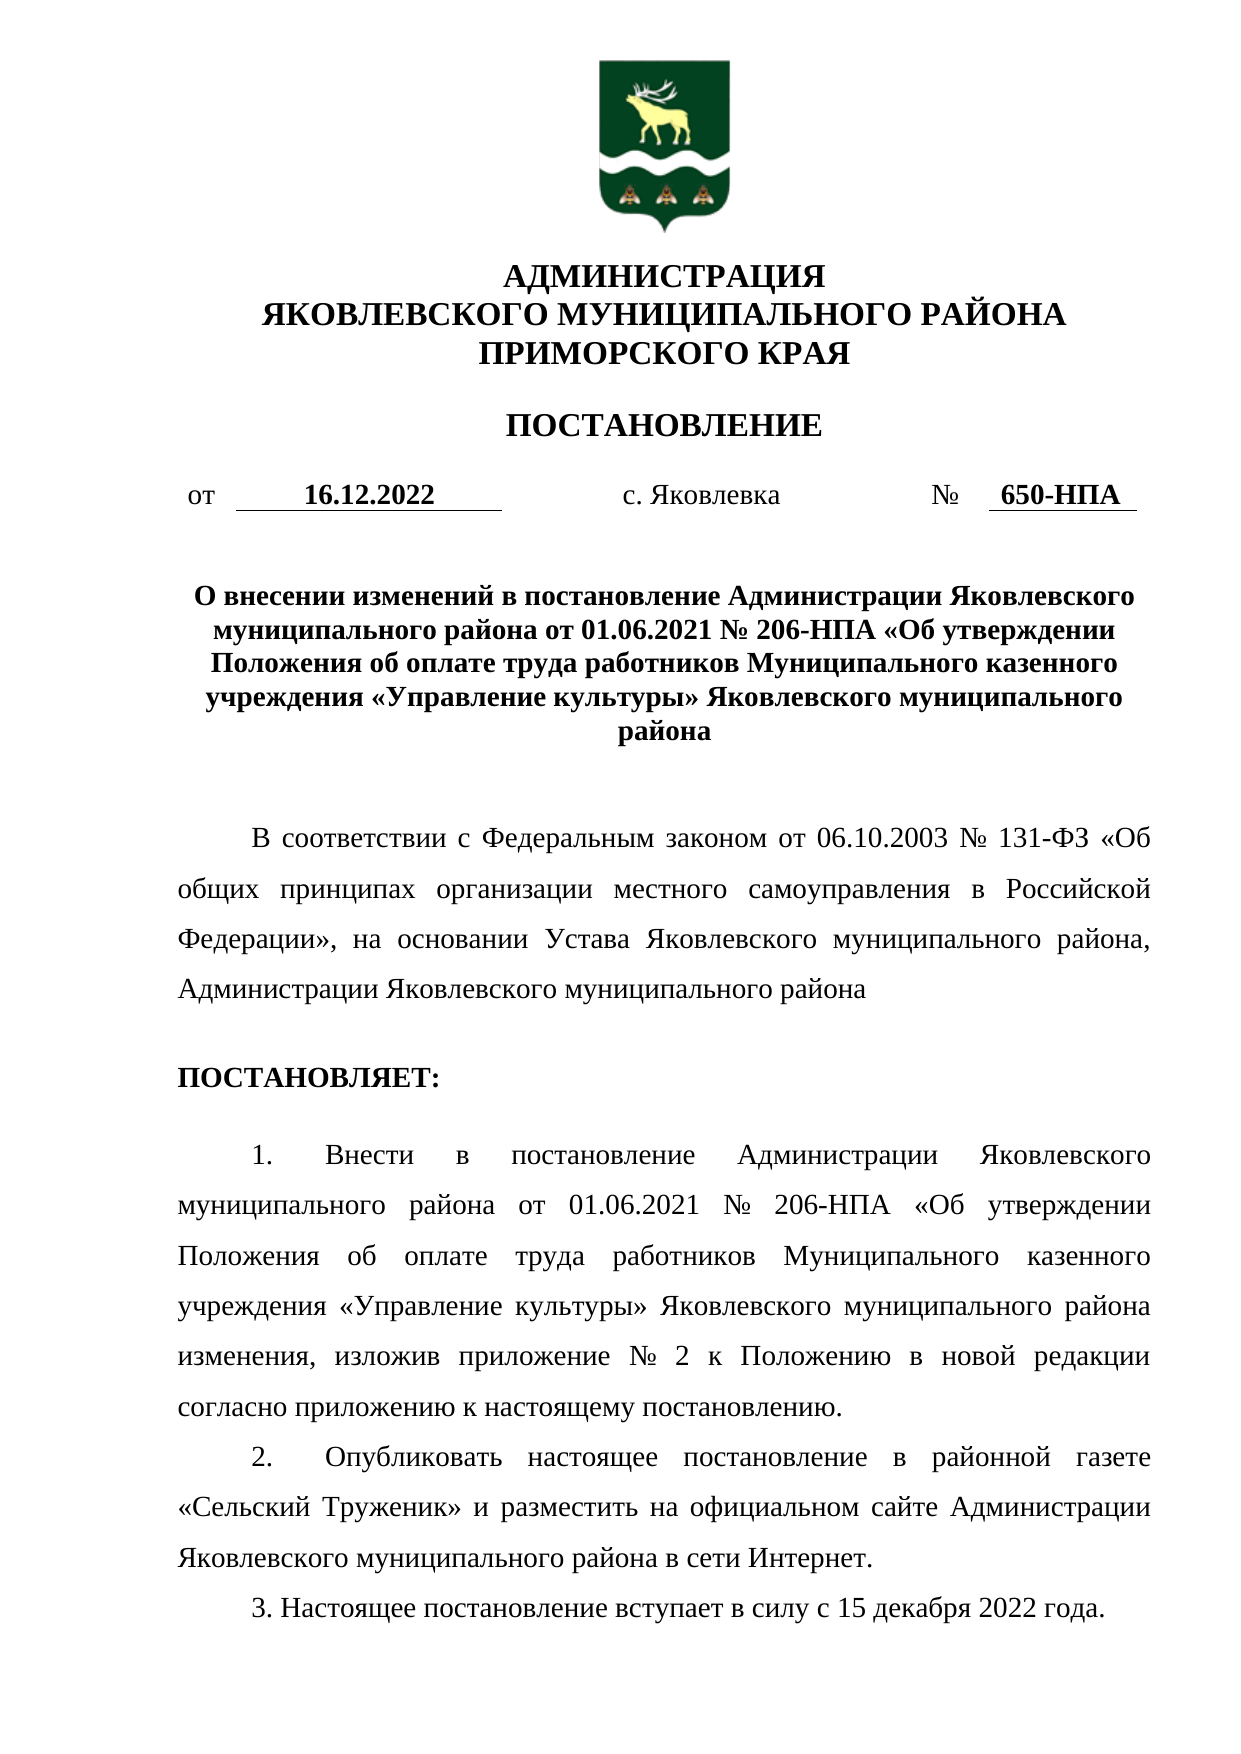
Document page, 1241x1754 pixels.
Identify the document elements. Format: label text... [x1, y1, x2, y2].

text ЯКОВЛЕВСКОГО МУНИЦИПАЛЬНОГО РАЙОНА [177, 295, 1152, 333]
table_header с. Яковлевка [502, 477, 901, 510]
text О внесении изменений в постановление Администрации Яковлевского муниципального района от 01.06.2021 № 206-НПА «Об утверждении Положения об оплате труда работников Муниципального казенного учреждения «Управление культуры» Яковлевского муниципального района [177, 578, 1152, 746]
list Опубликовать настоящее постановление в районной газете «Сельский Труженик» и разместить на официальном сайте Администрации Яковлевского муниципального района в сети Интернет. [177, 1439, 1152, 1573]
table_header 16.12.2022 [236, 477, 502, 510]
table_header от [166, 477, 236, 510]
text ПОСТАНОВЛЯЕТ: [177, 1060, 1152, 1094]
text В соответствии с Федеральным законом от 06.10.2003 № 131-ФЗ «Об общих принципах организации местного самоуправления в Российской Федерации», на основании Устава Яковлевского муниципального района, Администрации Яковлевского муниципального района [177, 821, 1152, 1005]
text 3. Настоящее постановление вступает в силу с 15 декабря 2022 года. [177, 1590, 1152, 1623]
table_header № [901, 477, 989, 510]
text АДМИНИСТРАЦИЯ [177, 256, 1152, 295]
list Внести в постановление Администрации Яковлевского муниципального района от 01.06.2021 № 206-НПА «Об утверждении Положения об оплате труда работников Муниципального казенного учреждения «Управление культуры» Яковлевского муниципального района изменения, изложив приложение № 2 к Положению в новой редакции согласно приложению к настоящему постановлению. [177, 1137, 1152, 1422]
text ПОСТАНОВЛЕНИЕ [177, 405, 1152, 443]
text ПРИМОРСКОГО КРАЯ [177, 333, 1152, 371]
picture [598, 59, 731, 233]
table_header 650-НПА [989, 477, 1137, 510]
